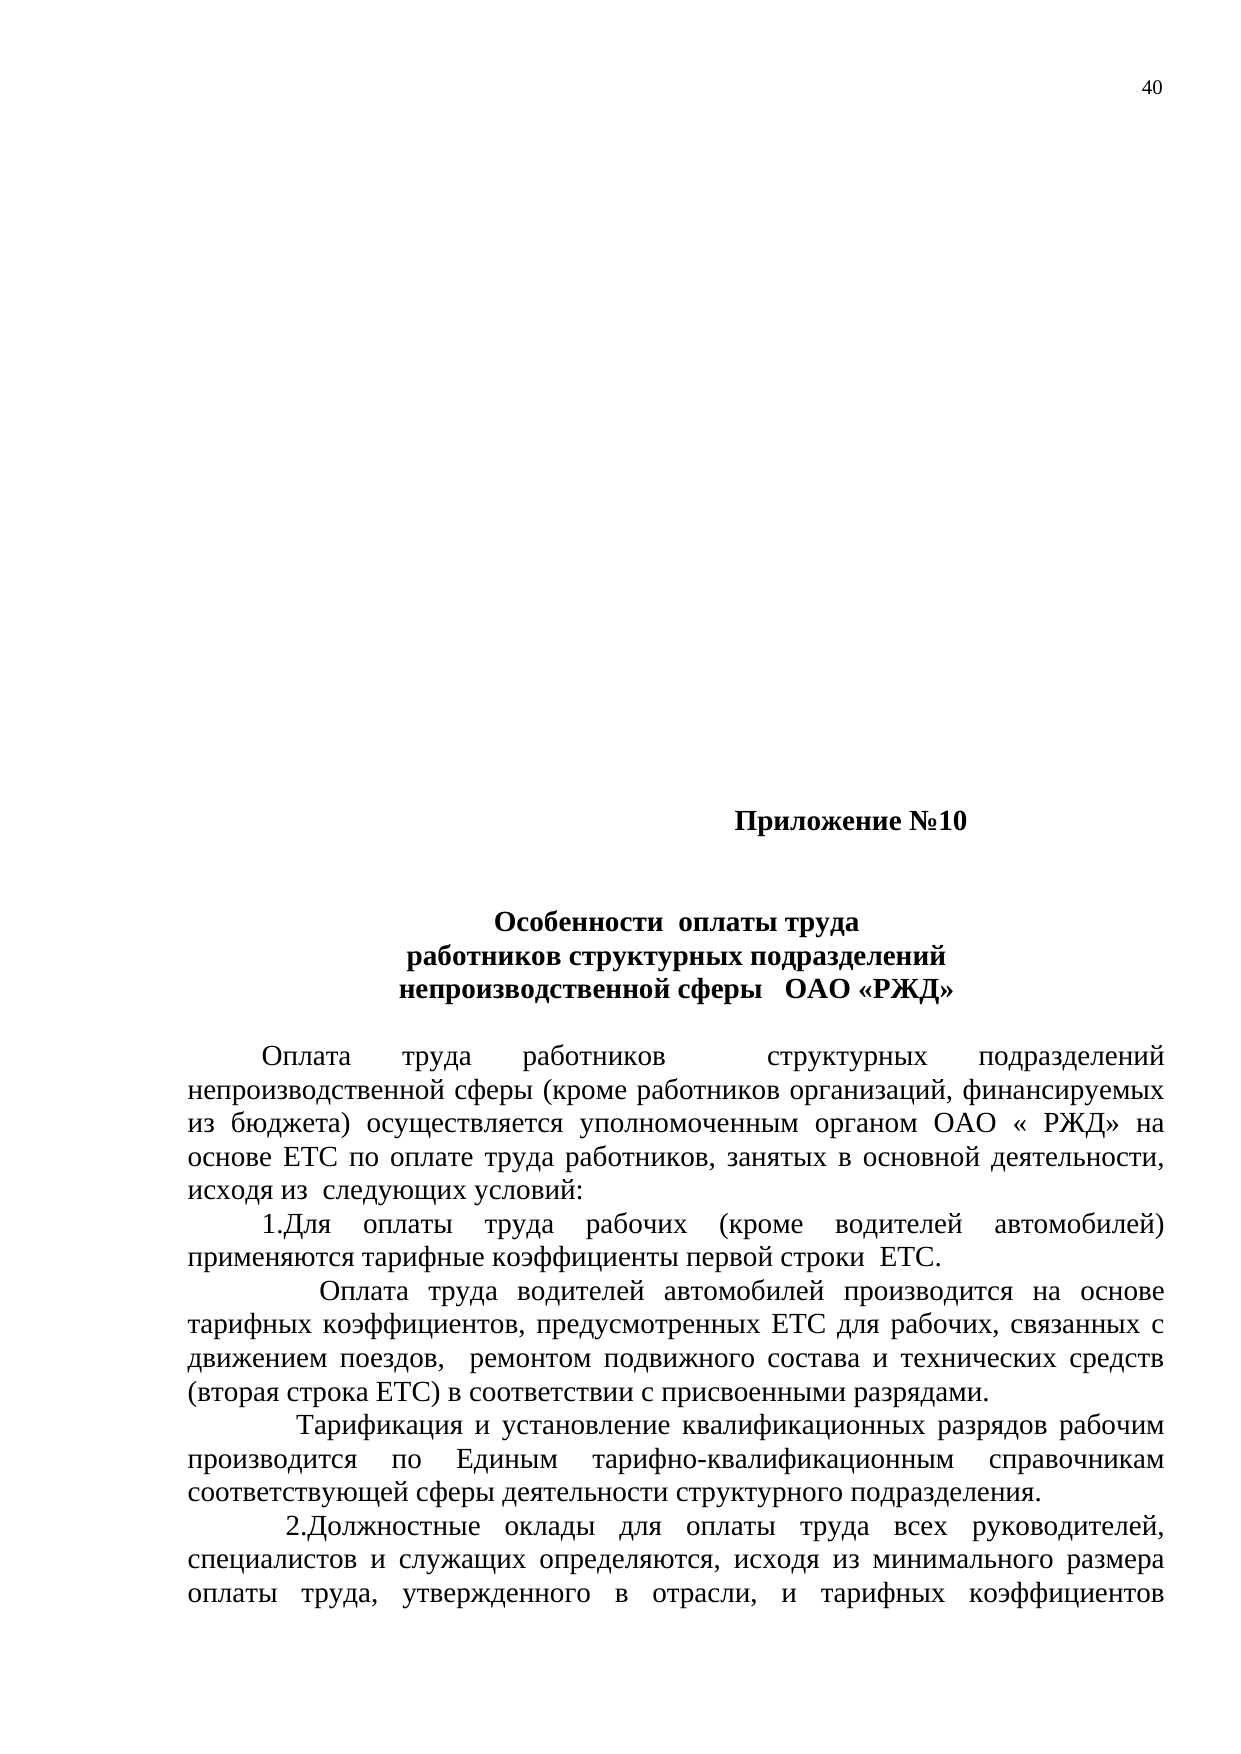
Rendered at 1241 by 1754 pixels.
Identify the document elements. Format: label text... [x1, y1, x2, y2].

text Оплата труда работников структурных подразделений непроизводственной сферы (кроме работников организаций, финансируемых из бюджета) осуществляется уполномоченным органом ОАО « РЖД» на основе ЕТС по оплате труда работников, занятых в основной деятельности, исходя из следующих условий: [187, 1038, 1165, 1206]
subtitle Приложение №10 [187, 803, 1165, 837]
text непроизводственной сферы ОАО «РЖД» [187, 971, 1165, 1005]
text Оплата труда водителей автомобилей производится на основе тарифных коэффициентов, предусмотренных ЕТС для рабочих, связанных с движением поездов, ремонтом подвижного состава и технических средств (вторая строка ЕТС) в соответствии с присвоенными разрядами. [187, 1273, 1165, 1407]
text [187, 1508, 1165, 1608]
text 1.Для оплаты труда рабочих (кроме водителей автомобилей) применяются тарифные коэффициенты первой строки ЕТС. [187, 1206, 1165, 1273]
text работников структурных подразделений [187, 938, 1165, 971]
text Тарификация и установление квалификационных разрядов рабочим производится по Единым тарифно-квалификационным справочникам соответствующей сферы деятельности структурного подразделения. [187, 1407, 1165, 1508]
subtitle Особенности оплаты труда [187, 904, 1165, 938]
